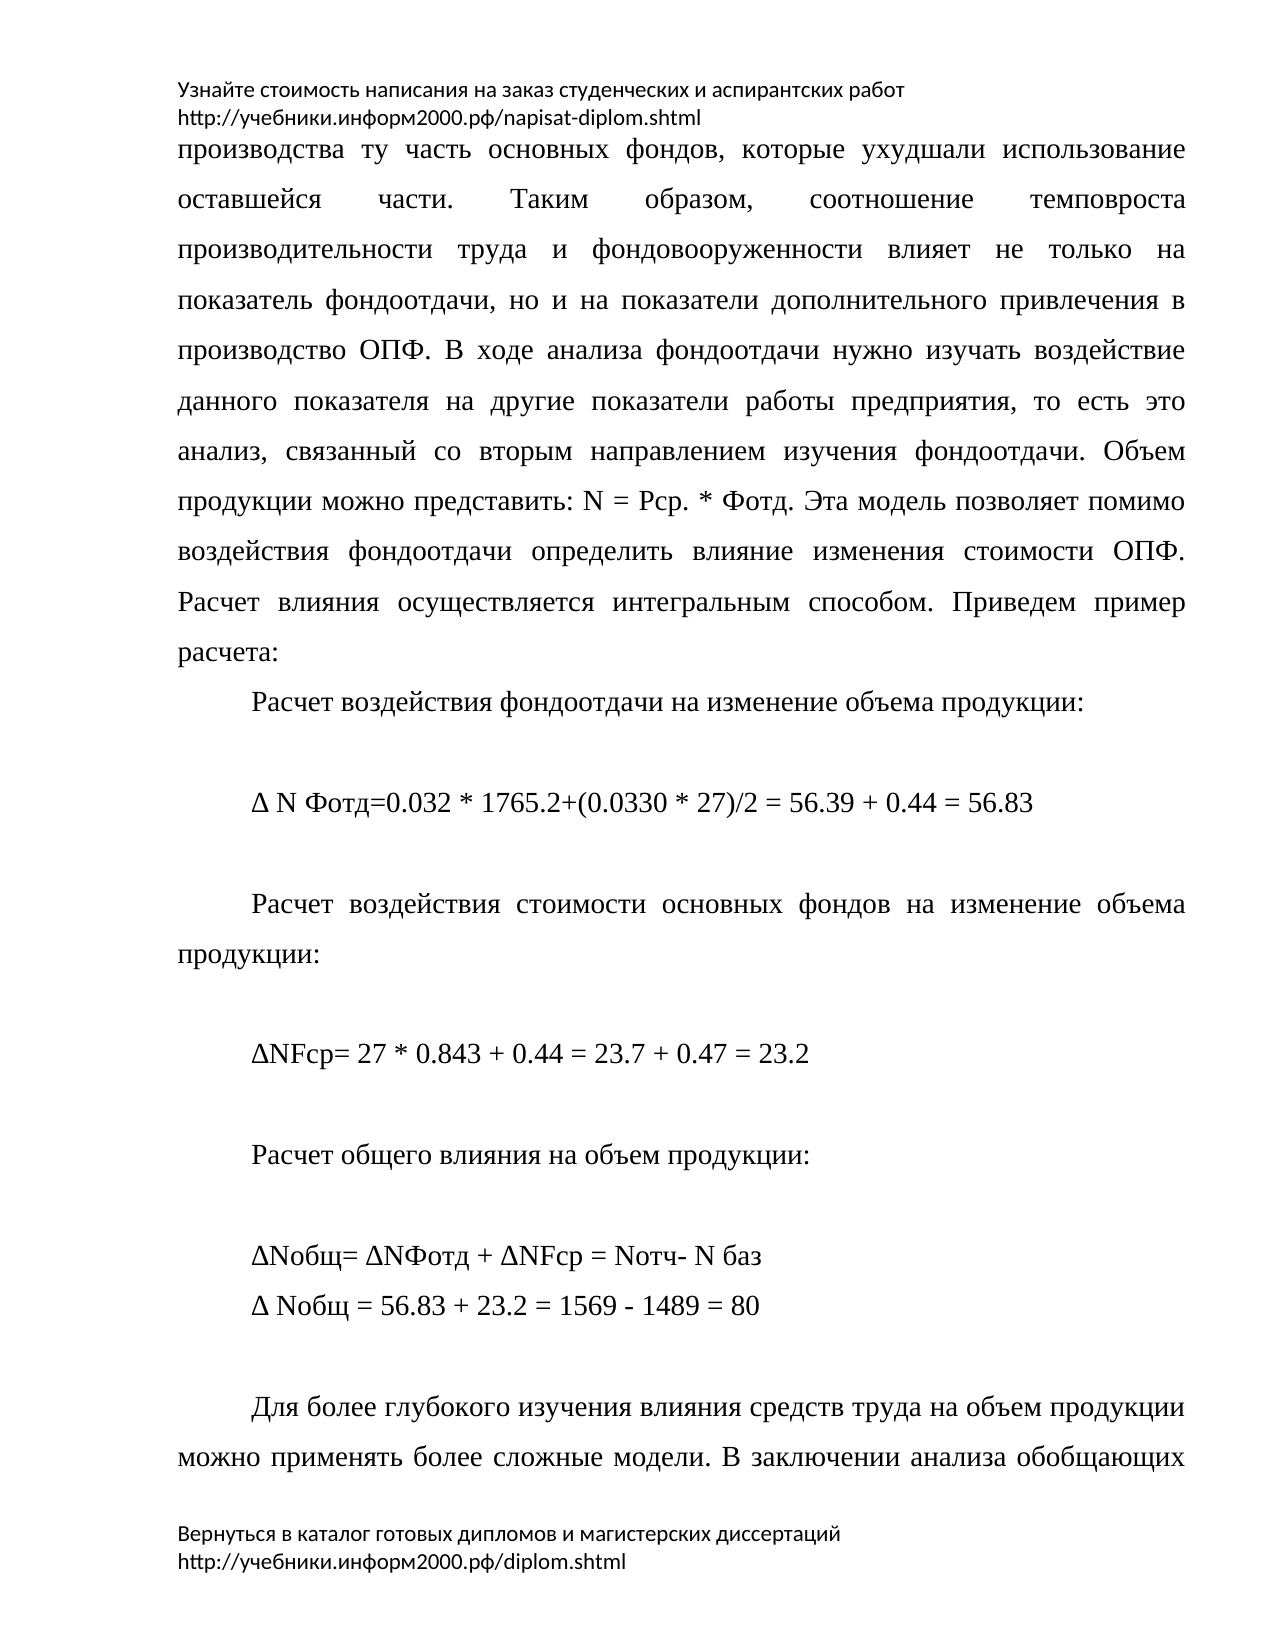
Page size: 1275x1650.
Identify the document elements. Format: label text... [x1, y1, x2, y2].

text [177, 131, 1186, 668]
text ∆Nобщ= ∆NФотд + ∆NFср = Nотч- N баз [177, 1238, 1186, 1271]
text ∆NFср= 27 * 0.843 + 0.44 = 23.7 + 0.47 = 23.2 [177, 1037, 1186, 1070]
text Расчет воздействия стоимости основных фондов на изменение объема продукции: [177, 886, 1186, 969]
text ∆ N Фотд=0.032 * 1765.2+(0.0330 * 27)/2 = 56.39 + 0.44 = 56.83 [177, 785, 1186, 819]
text Расчет общего влияния на объем продукции: [177, 1137, 1186, 1171]
text ∆ Nобщ = 56.83 + 23.2 = 1569 - 1489 = 80 [177, 1288, 1186, 1322]
text Расчет воздействия фондоотдачи на изменение объема продукции: [177, 684, 1186, 718]
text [177, 1389, 1186, 1473]
